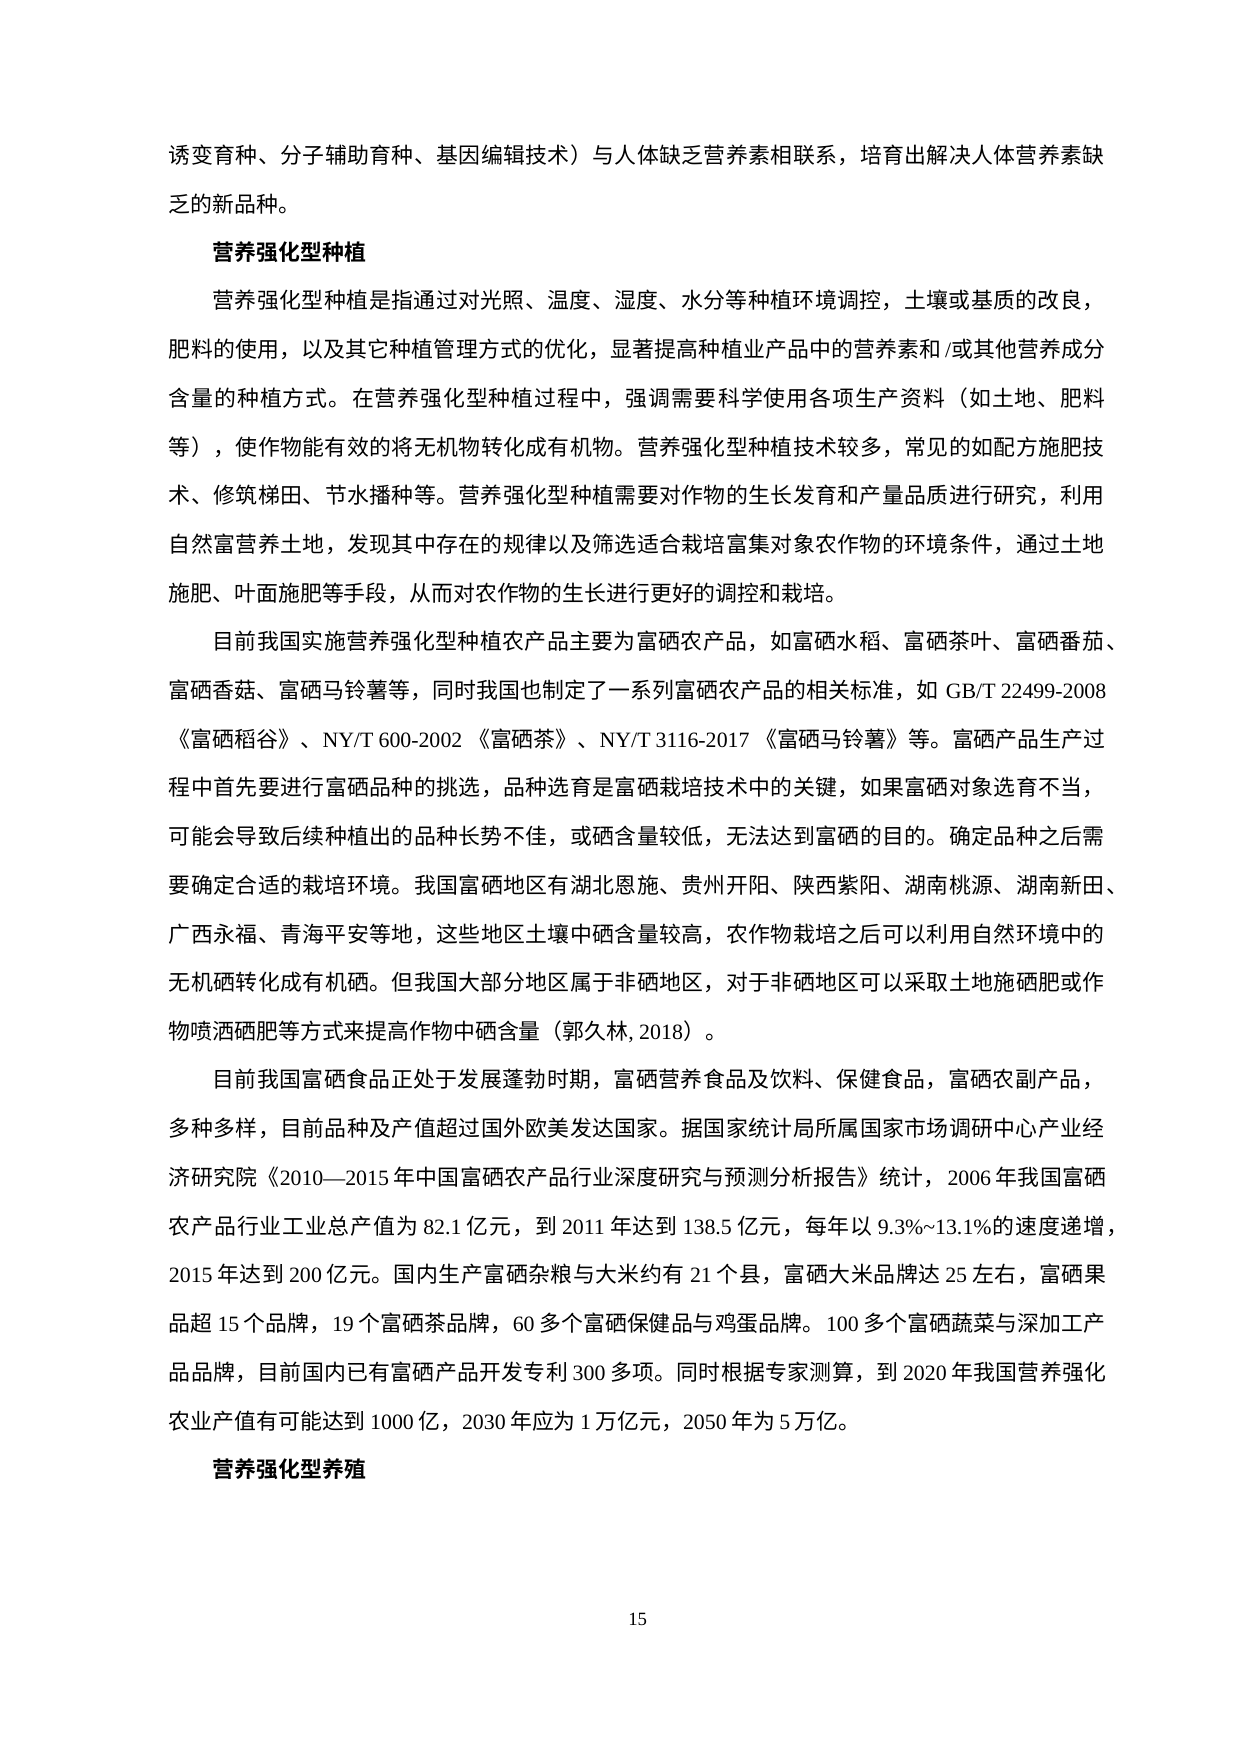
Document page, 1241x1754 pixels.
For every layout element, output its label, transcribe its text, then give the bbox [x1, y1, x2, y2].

text 营养强化型种植 [169, 234, 1106, 267]
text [169, 137, 1106, 219]
text 目前我国实施营养强化型种植农产品主要为富硒农产品，如富硒水稻、富硒茶叶、富硒番茄、富硒香菇、富硒马铃薯等，同时我国也制定了一系列富硒农产品的相关标准，如GB/T 22499-2008 《富硒稻谷》、NY/T 600-2002 《富硒茶》、NY/T 3116-2017 《富硒马铃薯》等。富硒产品生产过程中首先要进行富硒品种的挑选，品种选育是富硒栽培技术中的关键，如果富硒对象选育不当，可能会导致后续种植出的品种长势不佳，或硒含量较低，无法达到富硒的目的。确定品种之后需要确定合适的栽培环境。我国富硒地区有湖北恩施、贵州开阳、陕西紫阳、湖南桃源、湖南新田、广西永福、青海平安等地，这些地区土壤中硒含量较高，农作物栽培之后可以利用自然环境中的无机硒转化成有机硒。但我国大部分地区属于非硒地区，对于非硒地区可以采取土地施硒肥或作物喷洒硒肥等方式来提高作物中硒含量（郭久林, 2018）。 [169, 624, 1106, 1046]
text 营养强化型养殖 [169, 1452, 1106, 1484]
text 目前我国富硒食品正处于发展蓬勃时期，富硒营养食品及饮料、保健食品，富硒农副产品，多种多样，目前品种及产值超过国外欧美发达国家。据国家统计局所属国家市场调研中心产业经济研究院《2010—2015年中国富硒农产品行业深度研究与预测分析报告》统计，2006年我国富硒农产品行业工业总产值为82.1亿元，到2011年达到138.5亿元，每年以9.3%~13.1%的速度递增，2015年达到200亿元。国内生产富硒杂粮与大米约有21个县，富硒大米品牌达25左右，富硒果品超15个品牌，19个富硒茶品牌，60多个富硒保健品与鸡蛋品牌。100多个富硒蔬菜与深加工产品品牌，目前国内已有富硒产品开发专利300多项。同时根据专家测算，到2020年我国营养强化农业产值有可能达到1000亿，2030年应为1万亿元，2050年为5万亿。 [169, 1062, 1106, 1436]
text 营养强化型种植是指通过对光照、温度、湿度、水分等种植环境调控，土壤或基质的改良，肥料的使用，以及其它种植管理方式的优化，显著提高种植业产品中的营养素和/或其他营养成分含量的种植方式。在营养强化型种植过程中，强调需要科学使用各项生产资料（如土地、肥料等），使作物能有效的将无机物转化成有机物。营养强化型种植技术较多，常见的如配方施肥技术、修筑梯田、节水播种等。营养强化型种植需要对作物的生长发育和产量品质进行研究，利用自然富营养土地，发现其中存在的规律以及筛选适合栽培富集对象农作物的环境条件，通过土地施肥、叶面施肥等手段，从而对农作物的生长进行更好的调控和栽培。 [169, 283, 1106, 608]
